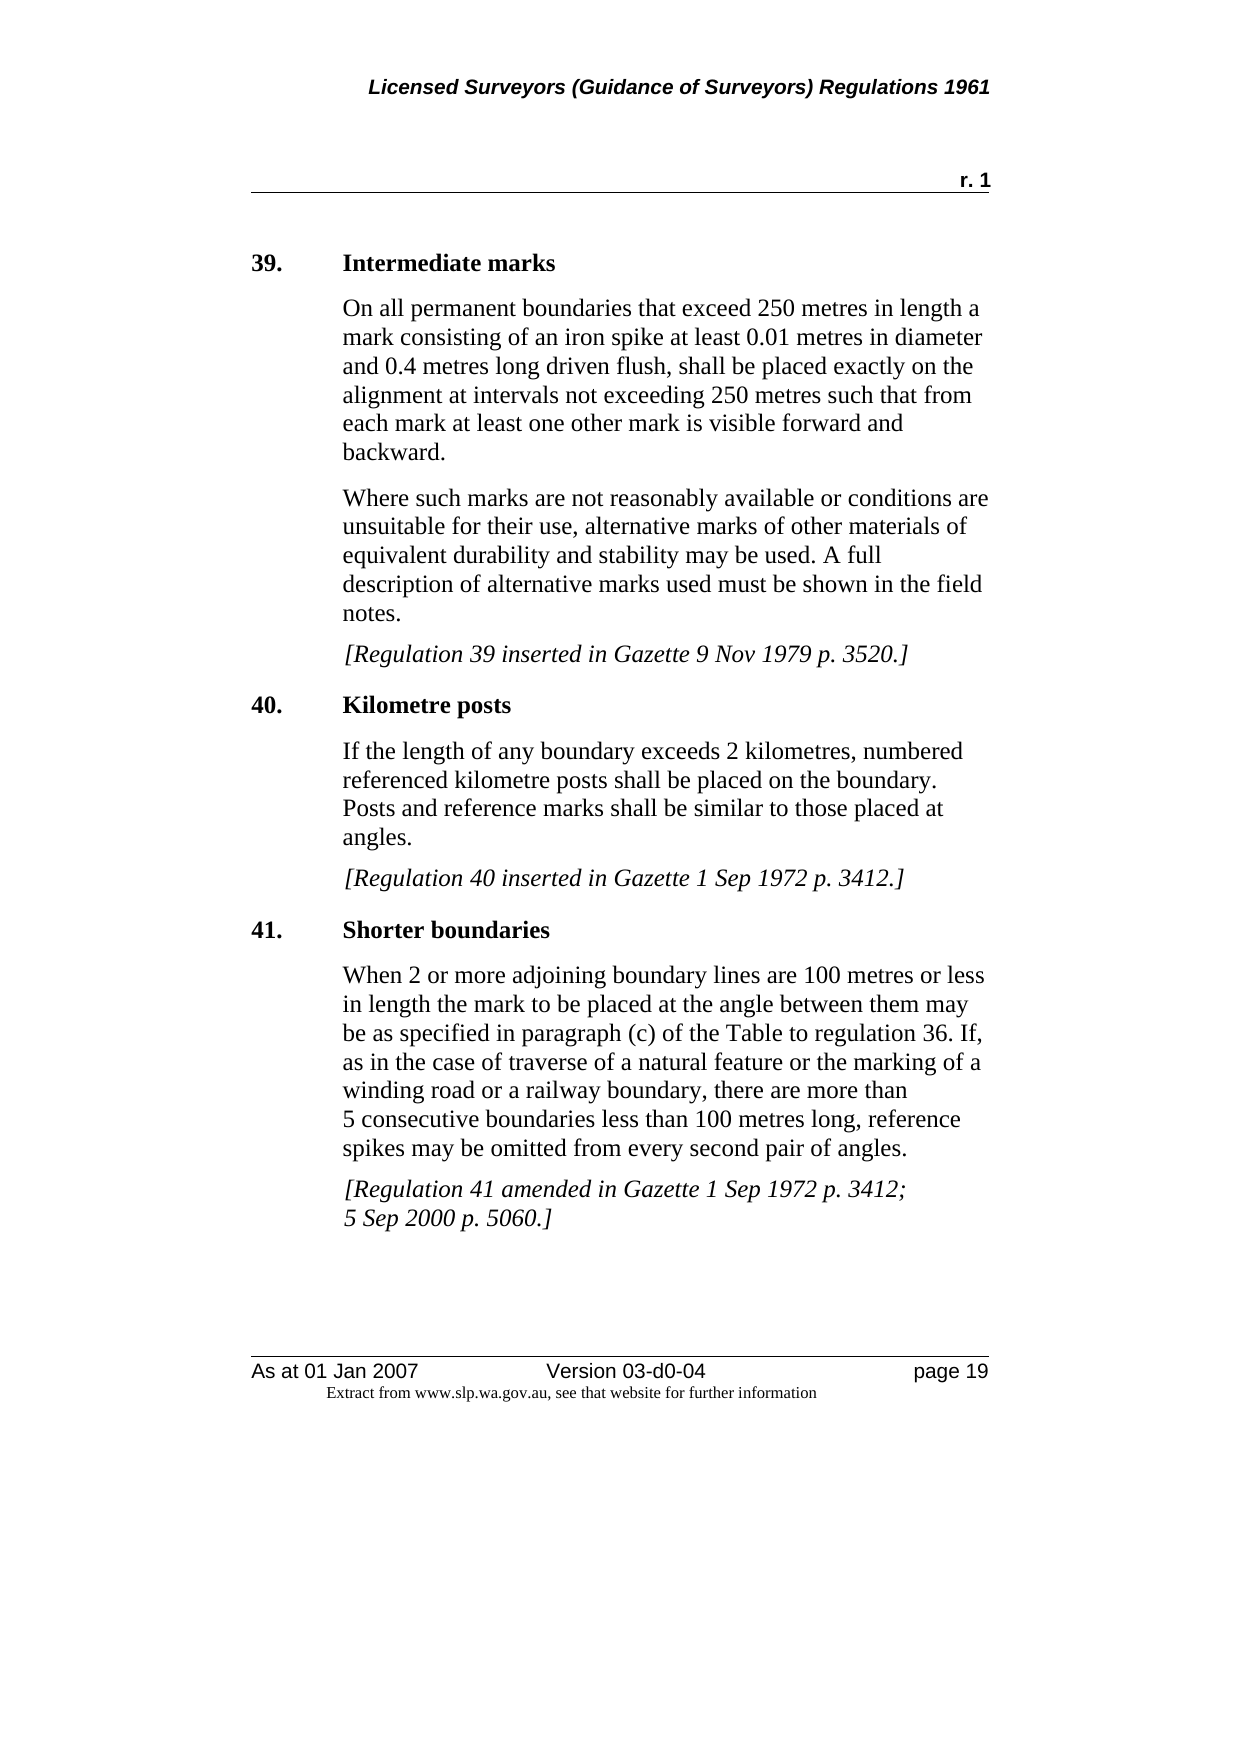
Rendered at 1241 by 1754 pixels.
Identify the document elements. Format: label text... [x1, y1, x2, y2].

text On all permanent boundaries that exceed 250 metres in length a mark consisting of an iron spike at least 0.01 metres in diameter and 0.4 metres long driven flush, shall be placed exactly on the alignment at intervals not exceeding 250 metres such that from each mark at least one other mark is visible forward and backward. [251, 293, 989, 466]
subtitle 40. Kilometre posts [251, 691, 989, 719]
text [Regulation 39 inserted in Gazette 9 Nov 1979 p. 3520.] [251, 639, 989, 668]
subtitle 41. Shorter boundaries [251, 915, 989, 944]
text If the length of any boundary exceeds 2 kilometres, numbered referenced kilometre posts shall be placed on the boundary. Posts and reference marks shall be similar to those placed at angles. [251, 736, 989, 851]
text Where such marks are not reasonably available or conditions are unsuitable for their use, alternative marks of other materials of equivalent durability and stability may be used. A full description of alternative marks used must be shown in the field notes. [251, 483, 989, 626]
subtitle 39. Intermediate marks [251, 248, 989, 277]
text [Regulation 41 amended in Gazette 1 Sep 1972 p. 3412; 5 Sep 2000 p. 5060.] [251, 1174, 989, 1232]
text [Regulation 40 inserted in Gazette 1 Sep 1972 p. 3412.] [251, 863, 989, 892]
text When 2 or more adjoining boundary lines are 100 metres or less in length the mark to be placed at the angle between them may be as specified in paragraph (c) of the Table to regulation 36. If, as in the case of traverse of a natural feature or the marking of a winding road or a railway boundary, there are more than 5 consecutive boundaries less than 100 metres long, reference spikes may be omitted from every second pair of angles. [251, 961, 989, 1162]
